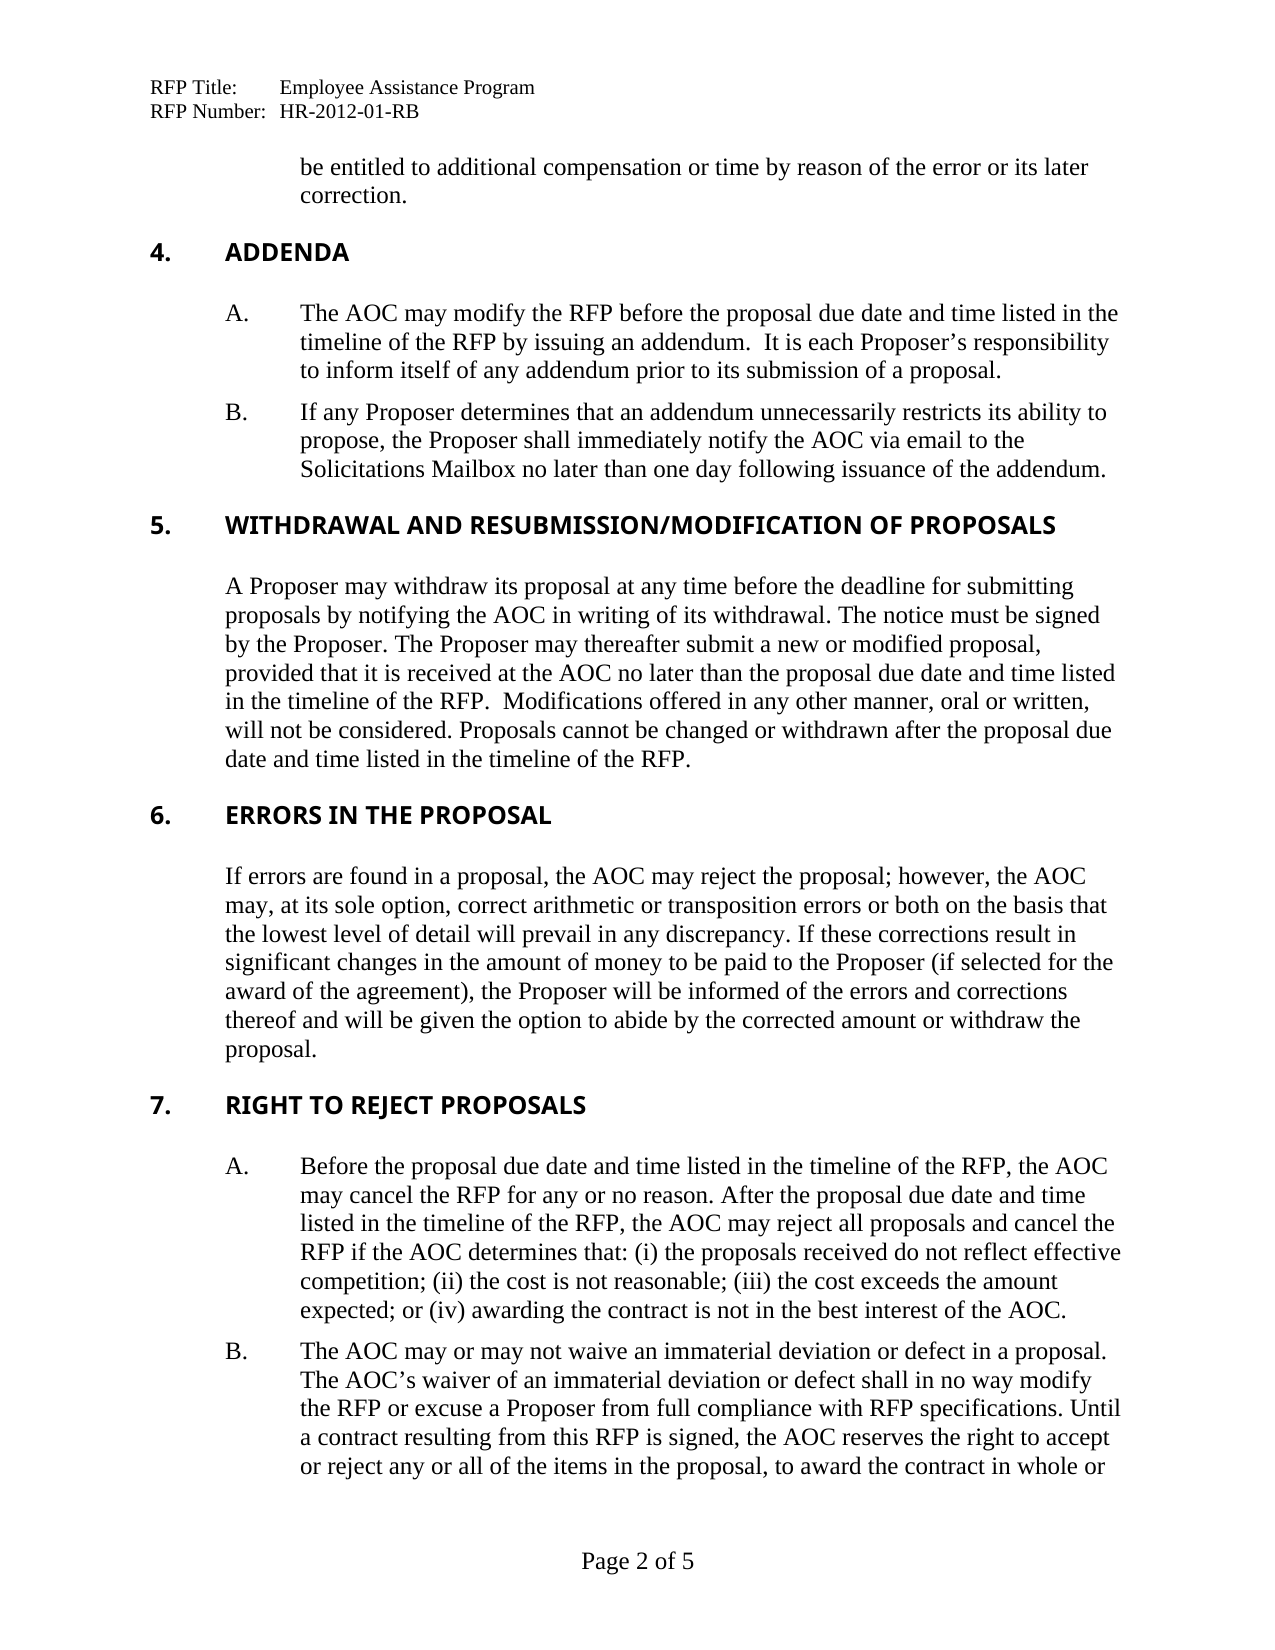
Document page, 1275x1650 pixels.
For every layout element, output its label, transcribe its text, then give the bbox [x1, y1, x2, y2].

list ERRORS IN THE PROPOSAL [150, 798, 1125, 832]
list B. If any Proposer determines that an addendum unnecessarily restricts its ability to propose, the Proposer shall immediately notify the AOC via email to the Solicitations Mailbox no later than one day following issuance of the addendum. [225, 397, 1125, 483]
list If errors are found in a proposal, the AOC may reject the proposal; however, the AOC may, at its sole option, correct arithmetic or transposition errors or both on the basis that the lowest level of detail will prevail in any discrepancy. If these corrections result in significant changes in the amount of money to be paid to the Proposer (if selected for the award of the agreement), the Proposer will be informed of the errors and corrections thereof and will be given the option to abide by the corrected amount or withdraw the proposal. [225, 861, 1125, 1062]
list A Proposer may withdraw its proposal at any time before the deadline for submitting proposals by notifying the AOC in writing of its withdrawal. The notice must be signed by the Proposer. The Proposer may thereafter submit a new or modified proposal, provided that it is received at the AOC no later than the proposal due date and time listed in the timeline of the RFP. Modifications offered in any other manner, oral or written, will not be considered. Proposals cannot be changed or withdrawn after the proposal due date and time listed in the timeline of the RFP. [225, 571, 1125, 773]
list A. The AOC may modify the RFP before the proposal due date and time listed in the timeline of the RFP by issuing an addendum. It is each Proposer’s responsibility to inform itself of any addendum prior to its submission of a proposal. [225, 298, 1125, 384]
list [225, 152, 1125, 209]
list WITHDRAWAL AND RESUBMISSION/MODIFICATION OF PROPOSALS [150, 508, 1125, 542]
list RIGHT TO REJECT proposals [150, 1087, 1125, 1122]
list ADDENDA [150, 234, 1125, 268]
text Before the proposal due date and time listed in the timeline of the RFP, the AOC may cancel the RFP for any or no reason. After the proposal due date and time listed in the timeline of the RFP, the AOC may reject all proposals and cancel the RFP if the AOC determines that: (i) the proposals received do not reflect effective competition; (ii) the cost is not reasonable; (iii) the cost exceeds the amount expected; or (iv) awarding the contract is not in the best interest of the AOC. [225, 1151, 1125, 1323]
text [225, 1336, 1125, 1480]
